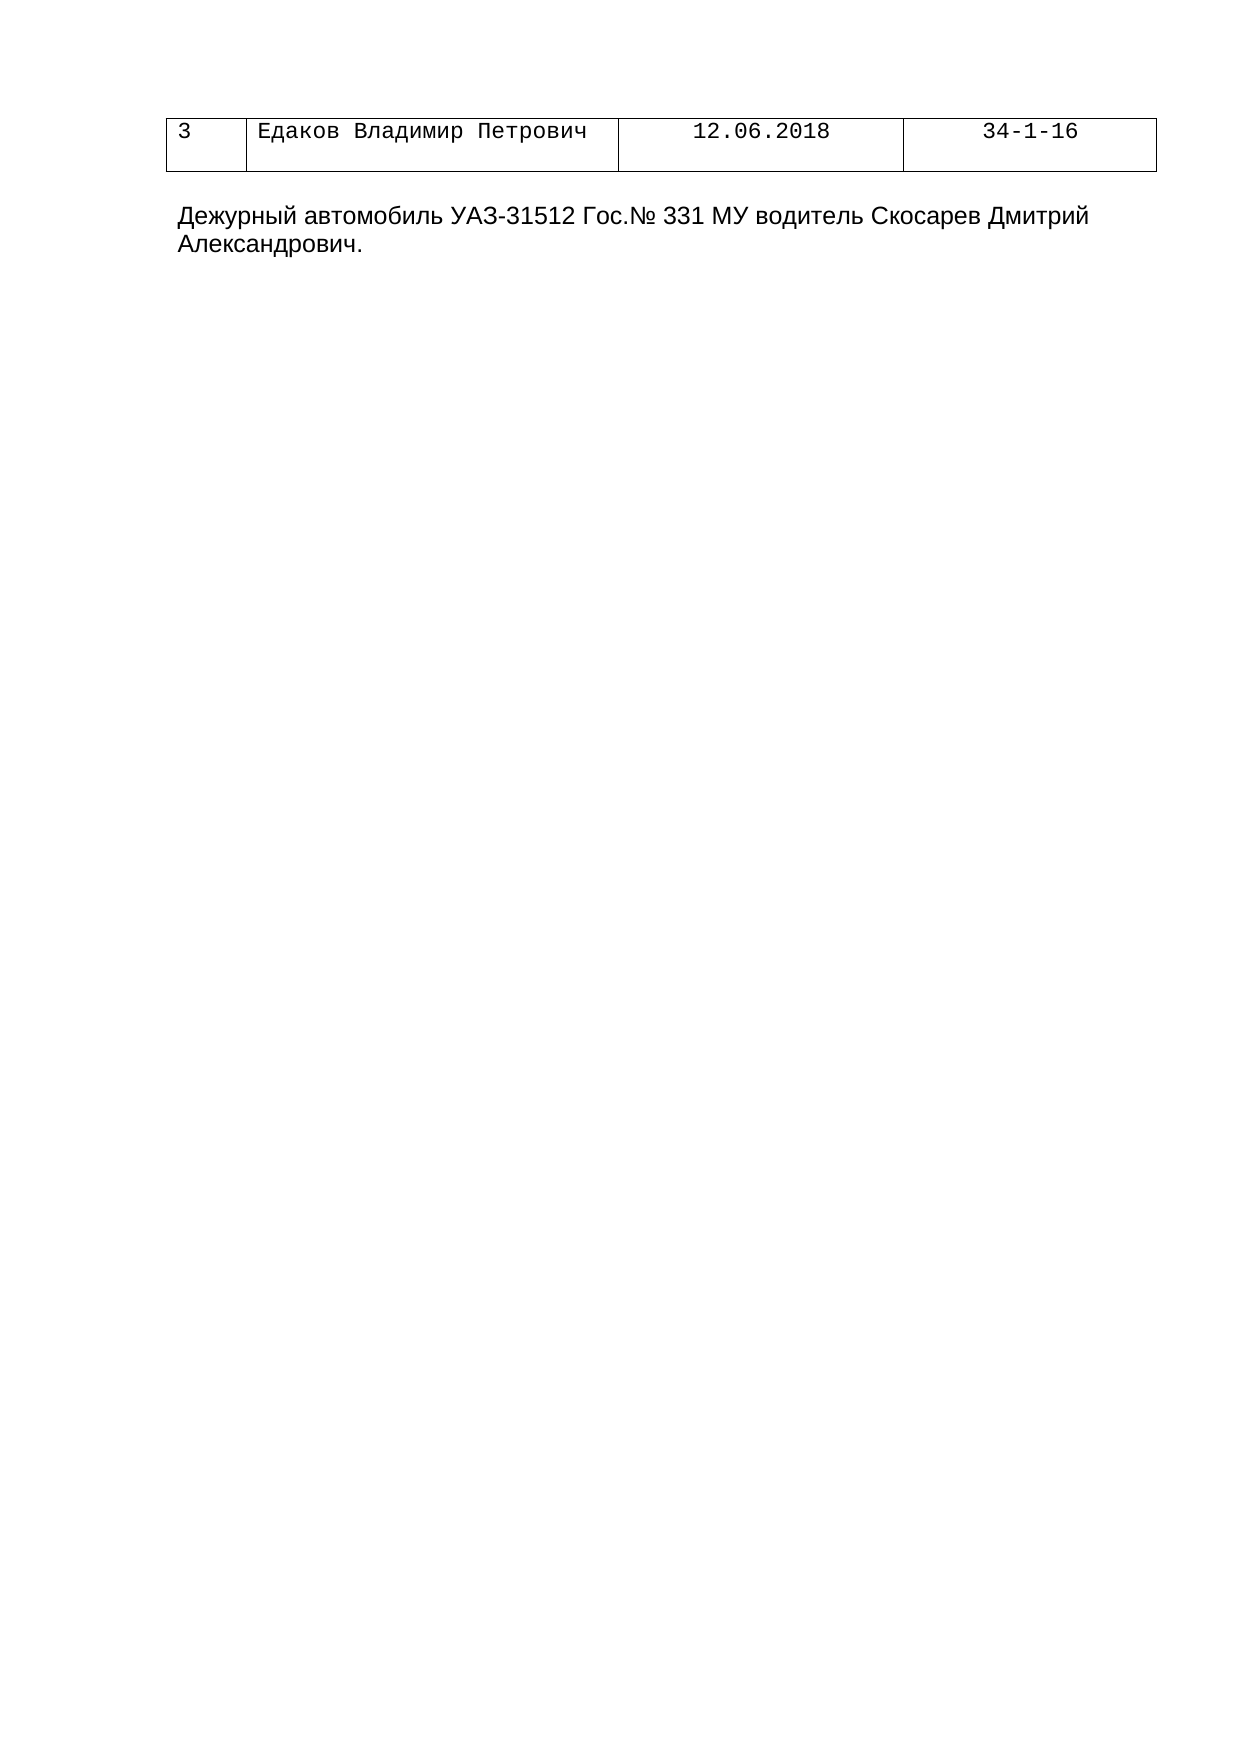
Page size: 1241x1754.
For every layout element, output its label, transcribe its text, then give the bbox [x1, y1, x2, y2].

text Дежурный автомобиль УАЗ-31512 Гос.№ 331 МУ водитель Скосарев Дмитрий Александрович. [177, 201, 1152, 258]
table_cell 12.06.2018 [619, 119, 903, 171]
table_cell 34-1-16 [904, 119, 1156, 171]
table_cell 3 [167, 119, 246, 171]
table_cell Едаков Владимир Петрович [247, 119, 618, 171]
